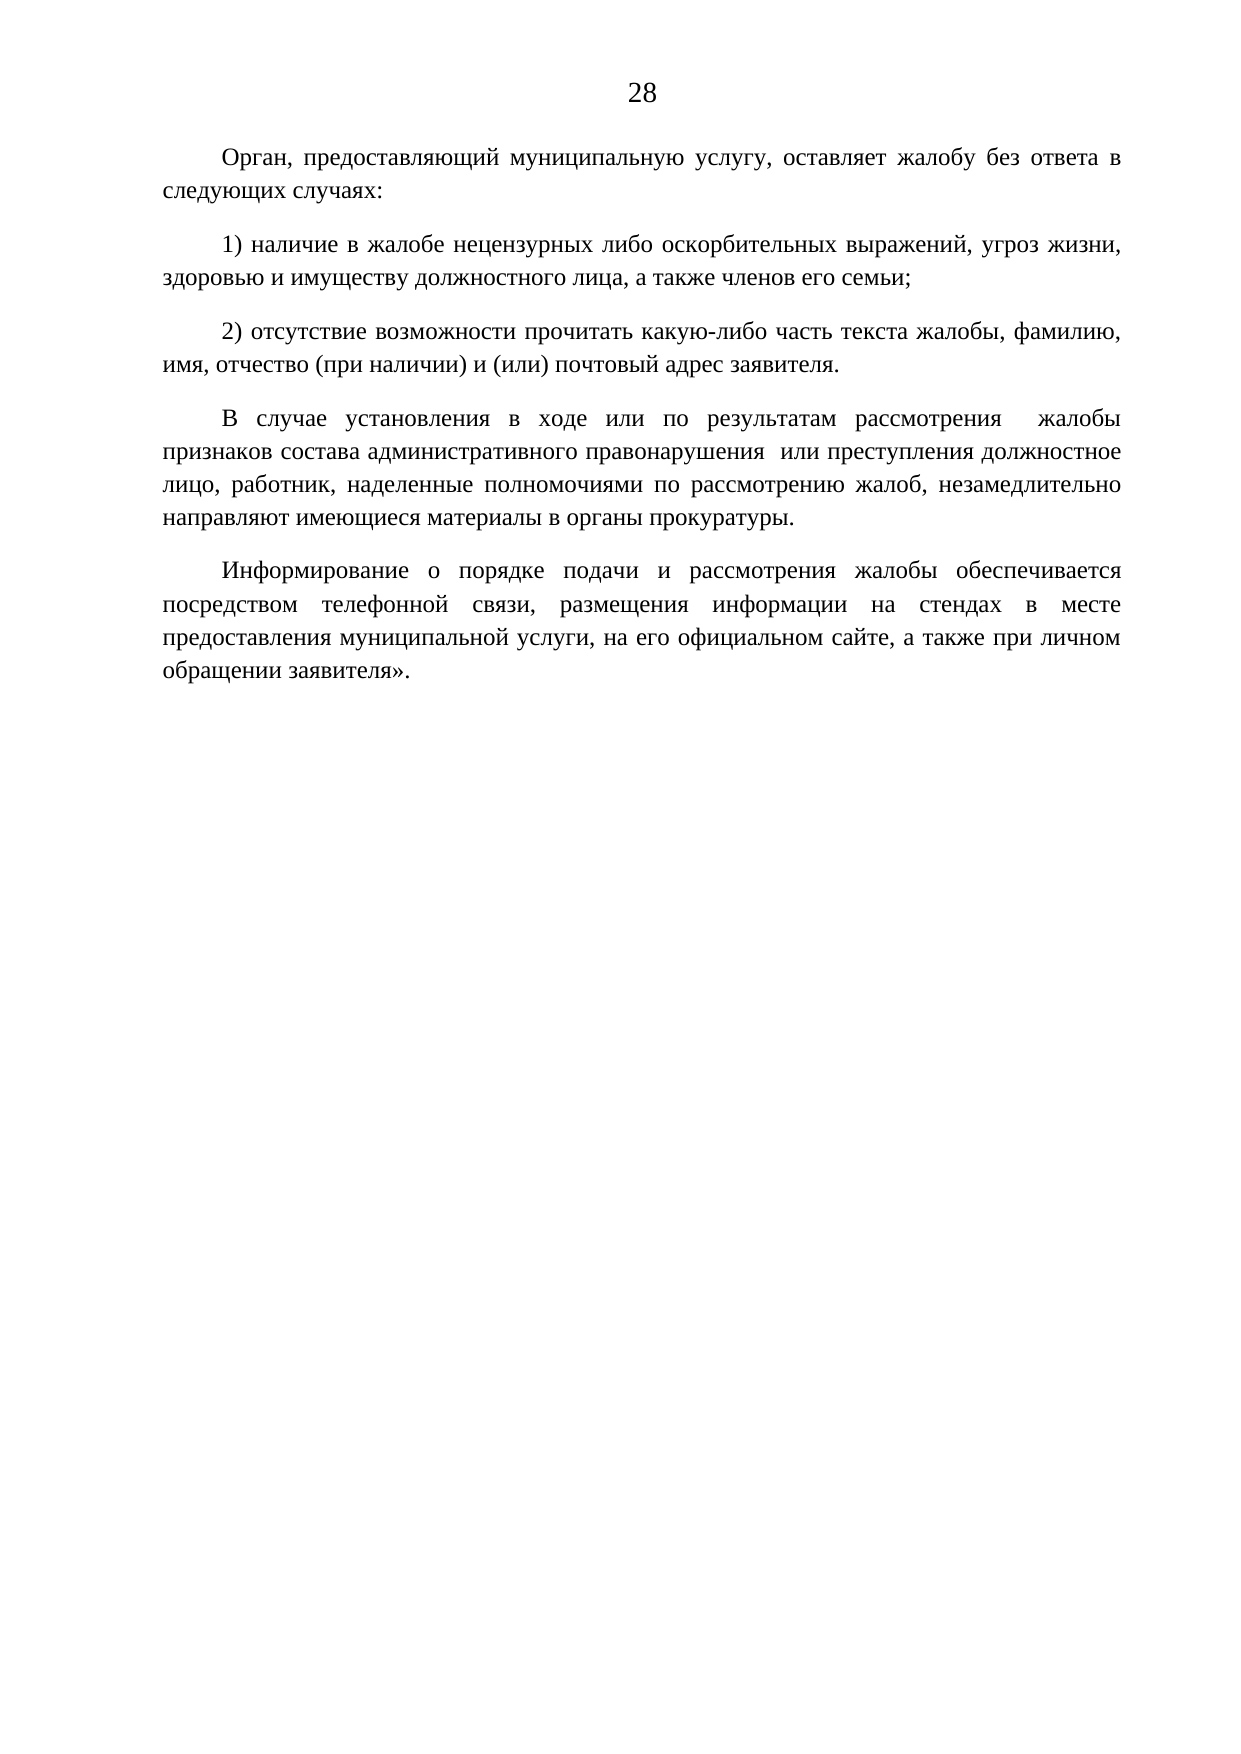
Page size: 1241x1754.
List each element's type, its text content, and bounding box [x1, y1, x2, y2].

text 1) наличие в жалобе нецензурных либо оскорбительных выражений, угроз жизни, здоровью и имуществу должностного лица, а также членов его семьи; [162, 229, 1122, 291]
text 2) отсутствие возможности прочитать какую-либо часть текста жалобы, фамилию, имя, отчество (при наличии) и (или) почтовый адрес заявителя. [162, 316, 1122, 378]
text В случае установления в ходе или по результатам рассмотрения жалобы признаков состава административного правонарушения или преступления должностное лицо, работник, наделенные полномочиями по рассмотрению жалоб, незамедлительно направляют имеющиеся материалы в органы прокуратуры. [162, 403, 1122, 531]
text Орган, предоставляющий муниципальную услугу, оставляет жалобу без ответа в следующих случаях: [162, 142, 1122, 204]
text Информирование о порядке подачи и рассмотрения жалобы обеспечивается посредством телефонной связи, размещения информации на стендах в месте предоставления муниципальной услуги, на его официальном сайте, а также при личном обращении заявителя». [162, 556, 1122, 683]
